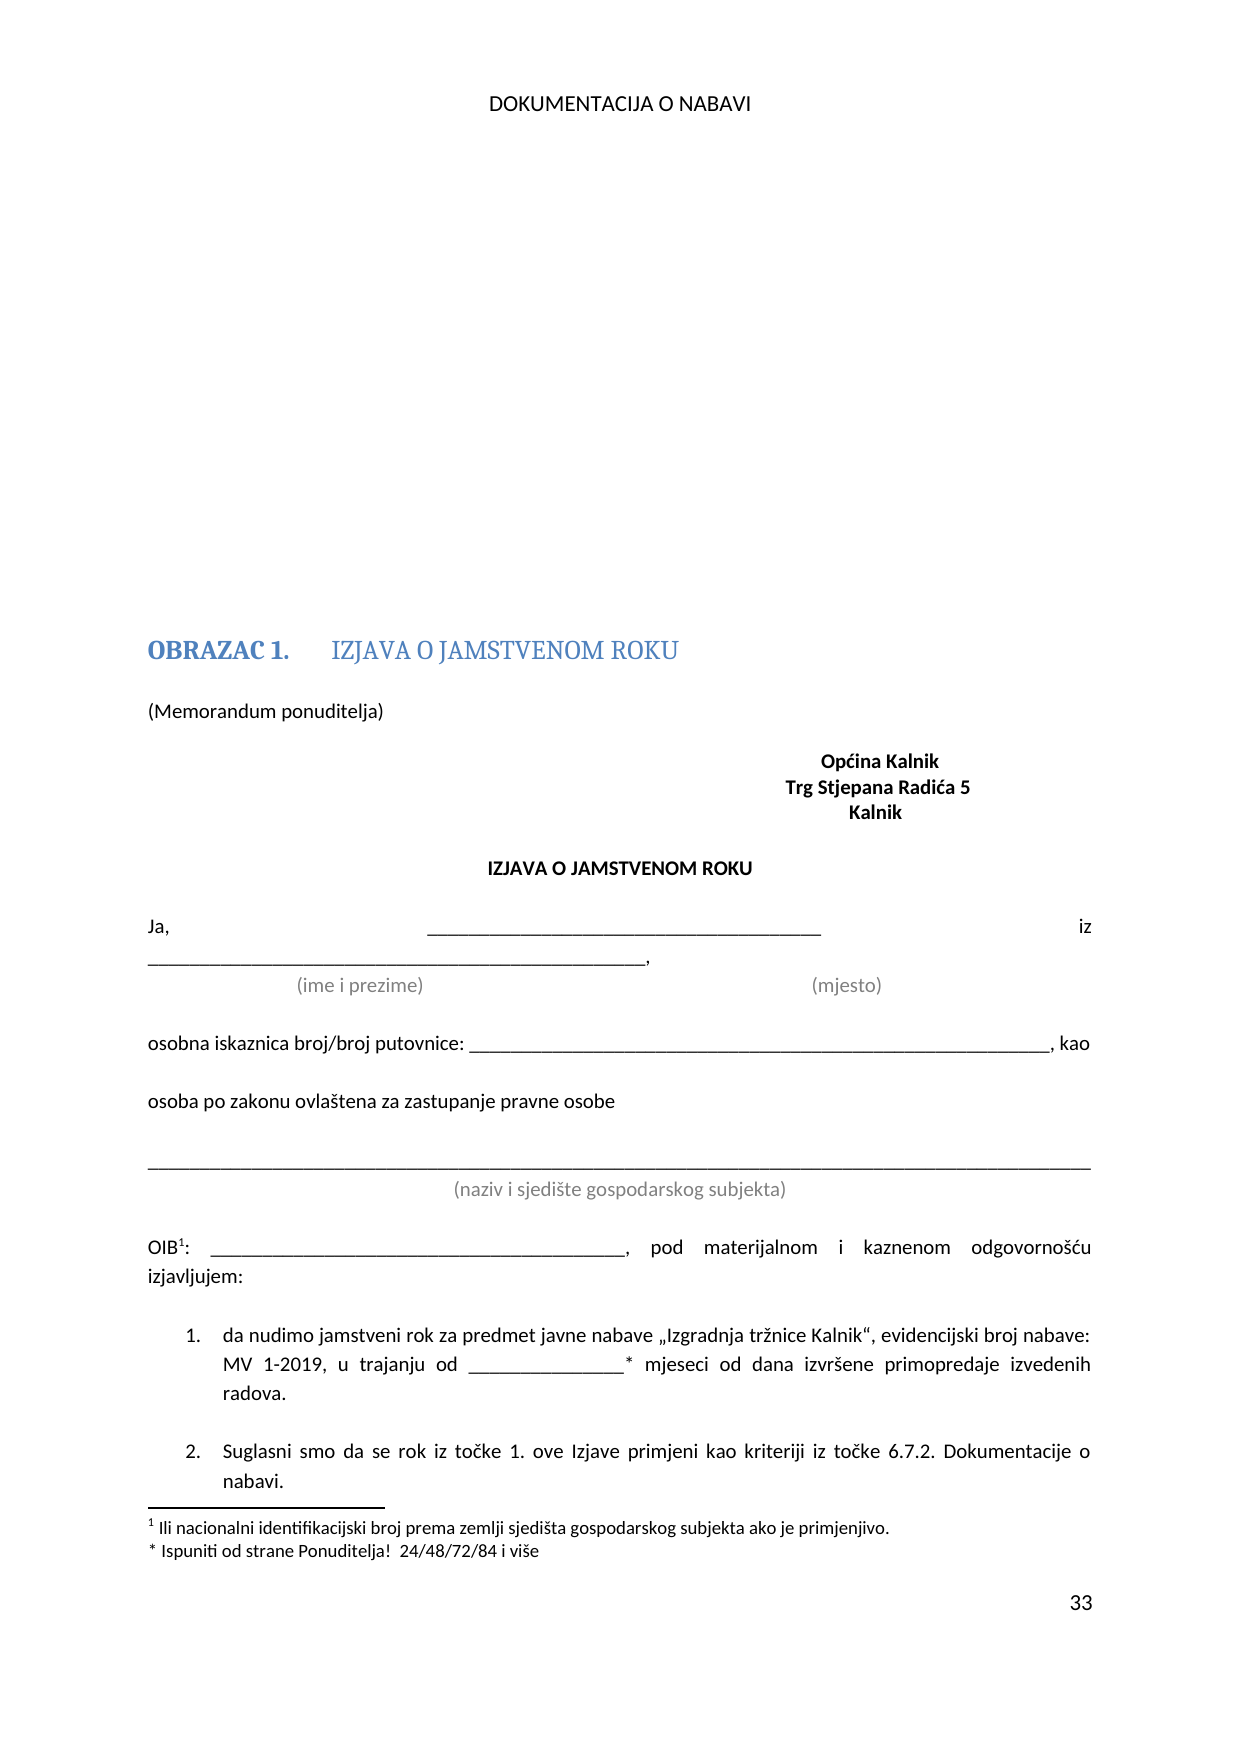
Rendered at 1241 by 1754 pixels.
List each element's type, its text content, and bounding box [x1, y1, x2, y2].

subtitle OBRAZAC 1. IZJAVA O JAMSTVENOM ROKU [148, 635, 1092, 666]
text osobna iskaznica broj/broj putovnice: ________________________________________________________, kao [148, 1030, 1092, 1056]
text OIB: ________________________________________, pod materijalnom i kaznenom odgovornošću izjavljujem: [148, 1234, 1092, 1289]
text IZJAVA O JAMSTVENOM ROKU [148, 855, 1092, 881]
text Trg Stjepana Radića 5 [598, 774, 1092, 799]
text ___________________________________________________________________________________________ [148, 1147, 1092, 1172]
text Kalnik [598, 799, 1092, 825]
text (naziv i sjedište gospodarskog subjekta) [148, 1176, 1092, 1202]
list da nudimo jamstveni rok za predmet javne nabave „Izgradnja tržnice Kalnik“, evidencijski broj nabave: MV 1-2019, u trajanju od _______________* mjeseci od dana izvršene primopredaje izvedenih radova. [185, 1322, 1092, 1406]
text Ja, ______________________________________ iz ________________________________________________, [148, 914, 1092, 968]
text (Memorandum ponuditelja) [148, 698, 1092, 724]
text Općina Kalnik [598, 748, 1092, 774]
list Suglasni smo da se rok iz točke 1. ove Izjave primjeni kao kriteriji iz točke 6.7.2. Dokumentacije o nabavi. [185, 1439, 1092, 1493]
text osoba po zakonu ovlaštena za zastupanje pravne osobe [148, 1089, 1092, 1114]
text (ime i prezime) (mjesto) [148, 972, 1092, 997]
